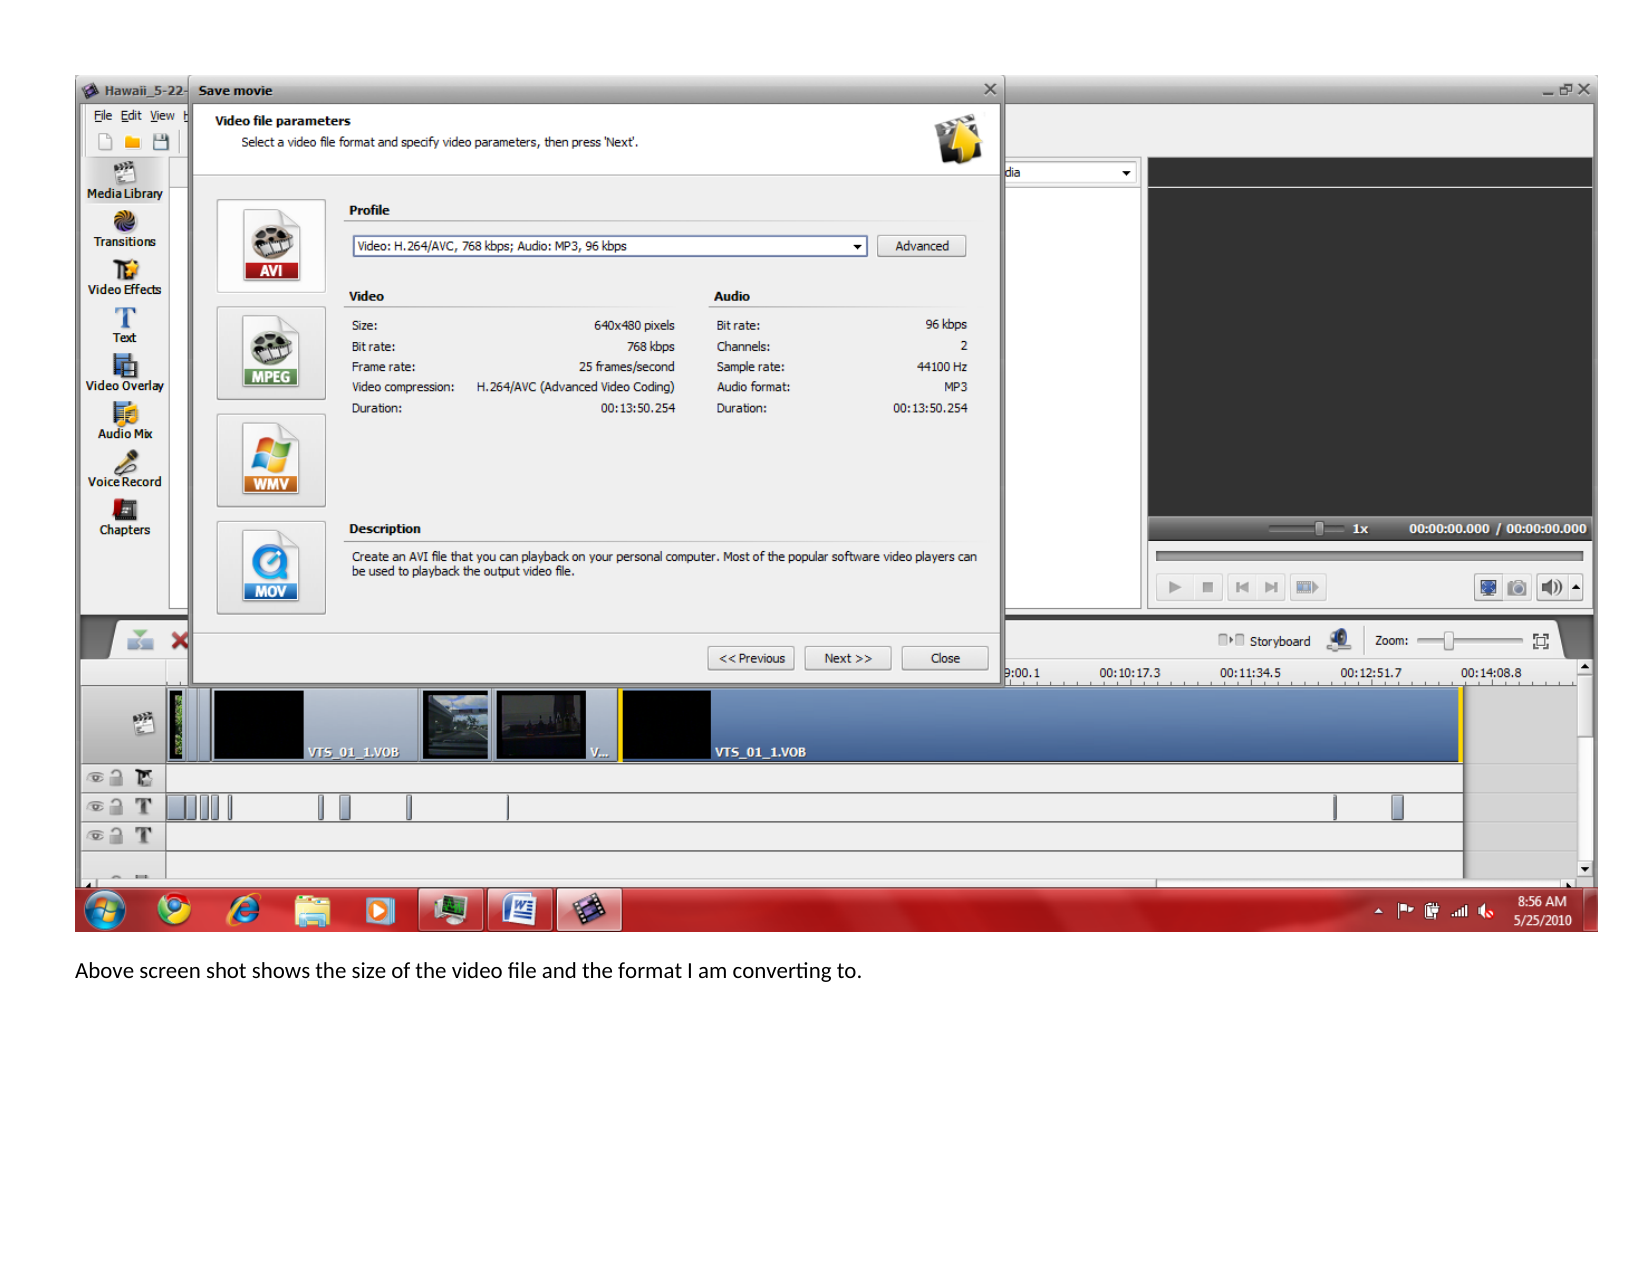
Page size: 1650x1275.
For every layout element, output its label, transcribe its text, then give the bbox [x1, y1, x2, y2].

text Above screen shot shows the size of the video file and the format I am converting to. [75, 956, 1575, 984]
picture [75, 75, 1598, 932]
